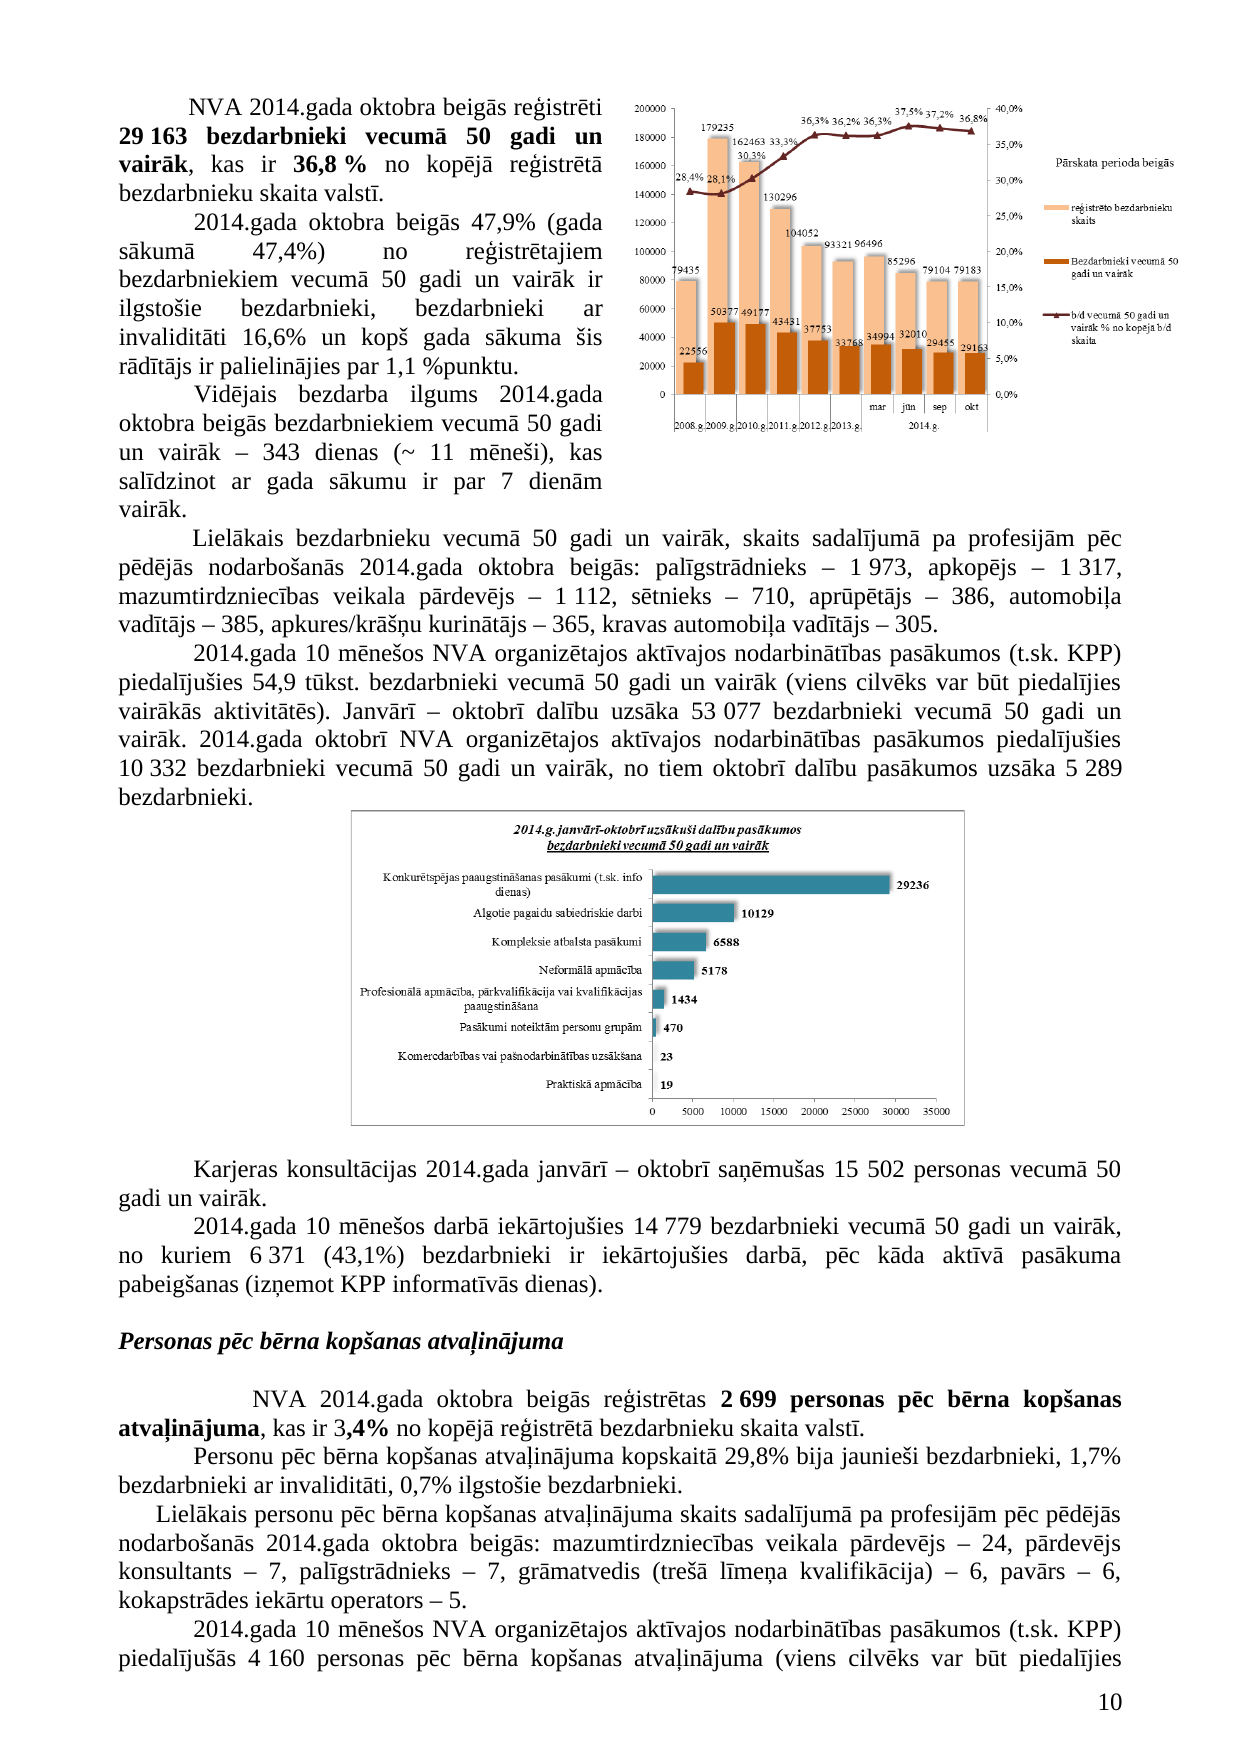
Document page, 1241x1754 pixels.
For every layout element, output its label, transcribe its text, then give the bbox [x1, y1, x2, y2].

table_header NVA 2014.gada oktobra beigās reģistrēti 29 163 bezdarbnieki vecumā 50 gadi un vairāk, kas ir 36,8 % no kopējā reģistrētā bezdarbnieku skaita valstī. 2014.gada oktobra beigās 47,9% (gada sākumā 47,4%) no reģistrētajiem bezdarbniekiem vecumā 50 gadi un vairāk ir ilgstošie bezdarbnieki, bezdarbnieki ar invaliditāti 16,6% un kopš gada sākuma šis rādītājs ir palielinājies par 1,1 %punktu. Vidējais bezdarba ilgums 2014.gada oktobra beigās bezdarbniekiem vecumā 50 gadi un vairāk – 343 dienas (~ 11 mēneši), kas salīdzinot ar gada sākumu ir par 7 dienām vairāk. [107, 92, 614, 523]
text Karjeras konsultācijas 2014.gada janvārī – oktobrī saņēmušas 15 502 personas vecumā 50 gadi un vairāk. [118, 1154, 1122, 1211]
text Personu pēc bērna kopšanas atvaļinājuma kopskaitā 29,8% bija jaunieši bezdarbnieki, 1,7% bezdarbnieki ar invaliditāti, 0,7% ilgstošie bezdarbnieki. [118, 1441, 1122, 1499]
text Personas pēc bērna kopšanas atvaļinājuma [118, 1326, 1122, 1355]
text NVA 2014.gada oktobra beigās reģistrētas 2 699 personas pēc bērna kopšanas atvaļinājuma, kas ir 3,4% no kopējā reģistrētā bezdarbnieku skaita valstī. [118, 1384, 1122, 1441]
picture [625, 92, 1197, 447]
text Lielākais bezdarbnieku vecumā 50 gadi un vairāk, skaits sadalījumā pa profesijām pēc pēdējās nodarbošanās 2014.gada oktobra beigās: palīgstrādnieks – 1 973, apkopējs – 1 317, mazumtirdzniecības veikala pārdevējs – 1 112, sētnieks – 710, aprūpētājs – 386, automobiļa vadītājs – 385, apkures/krāšņu kurinātājs – 365, kravas automobiļa vadītājs – 305. [118, 523, 1122, 638]
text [118, 1614, 1122, 1671]
table_header [614, 92, 1212, 523]
text 2014.gada 10 mēnešos NVA organizētajos aktīvajos nodarbinātības pasākumos (t.sk. KPP) piedalījušies 54,9 tūkst. bezdarbnieki vecumā 50 gadi un vairāk (viens cilvēks var būt piedalījies vairākās aktivitātēs). Janvārī – oktobrī dalību uzsāka 53 077 bezdarbnieki vecumā 50 gadi un vairāk. 2014.gada oktobrī NVA organizētajos aktīvajos nodarbinātības pasākumos piedalījušies 10 332 bezdarbnieki vecumā 50 gadi un vairāk, no tiem oktobrī dalību pasākumos uzsāka 5 289 bezdarbnieki. [118, 638, 1122, 811]
picture [350, 810, 965, 1126]
text 2014.gada 10 mēnešos darbā iekārtojušies 14 779 bezdarbnieki vecumā 50 gadi un vairāk, no kuriem 6 371 (43,1%) bezdarbnieki ir iekārtojušies darbā, pēc kāda aktīvā pasākuma pabeigšanas (izņemot KPP informatīvās dienas). [118, 1211, 1122, 1298]
text Lielākais personu pēc bērna kopšanas atvaļinājuma skaits sadalījumā pa profesijām pēc pēdējās nodarbošanās 2014.gada oktobra beigās: mazumtirdzniecības veikala pārdevējs – 24, pārdevējs konsultants – 7, palīgstrādnieks – 7, grāmatvedis (trešā līmeņa kvalifikācija) – 6, pavārs – 6, kokapstrādes iekārtu operators – 5. [118, 1499, 1122, 1614]
